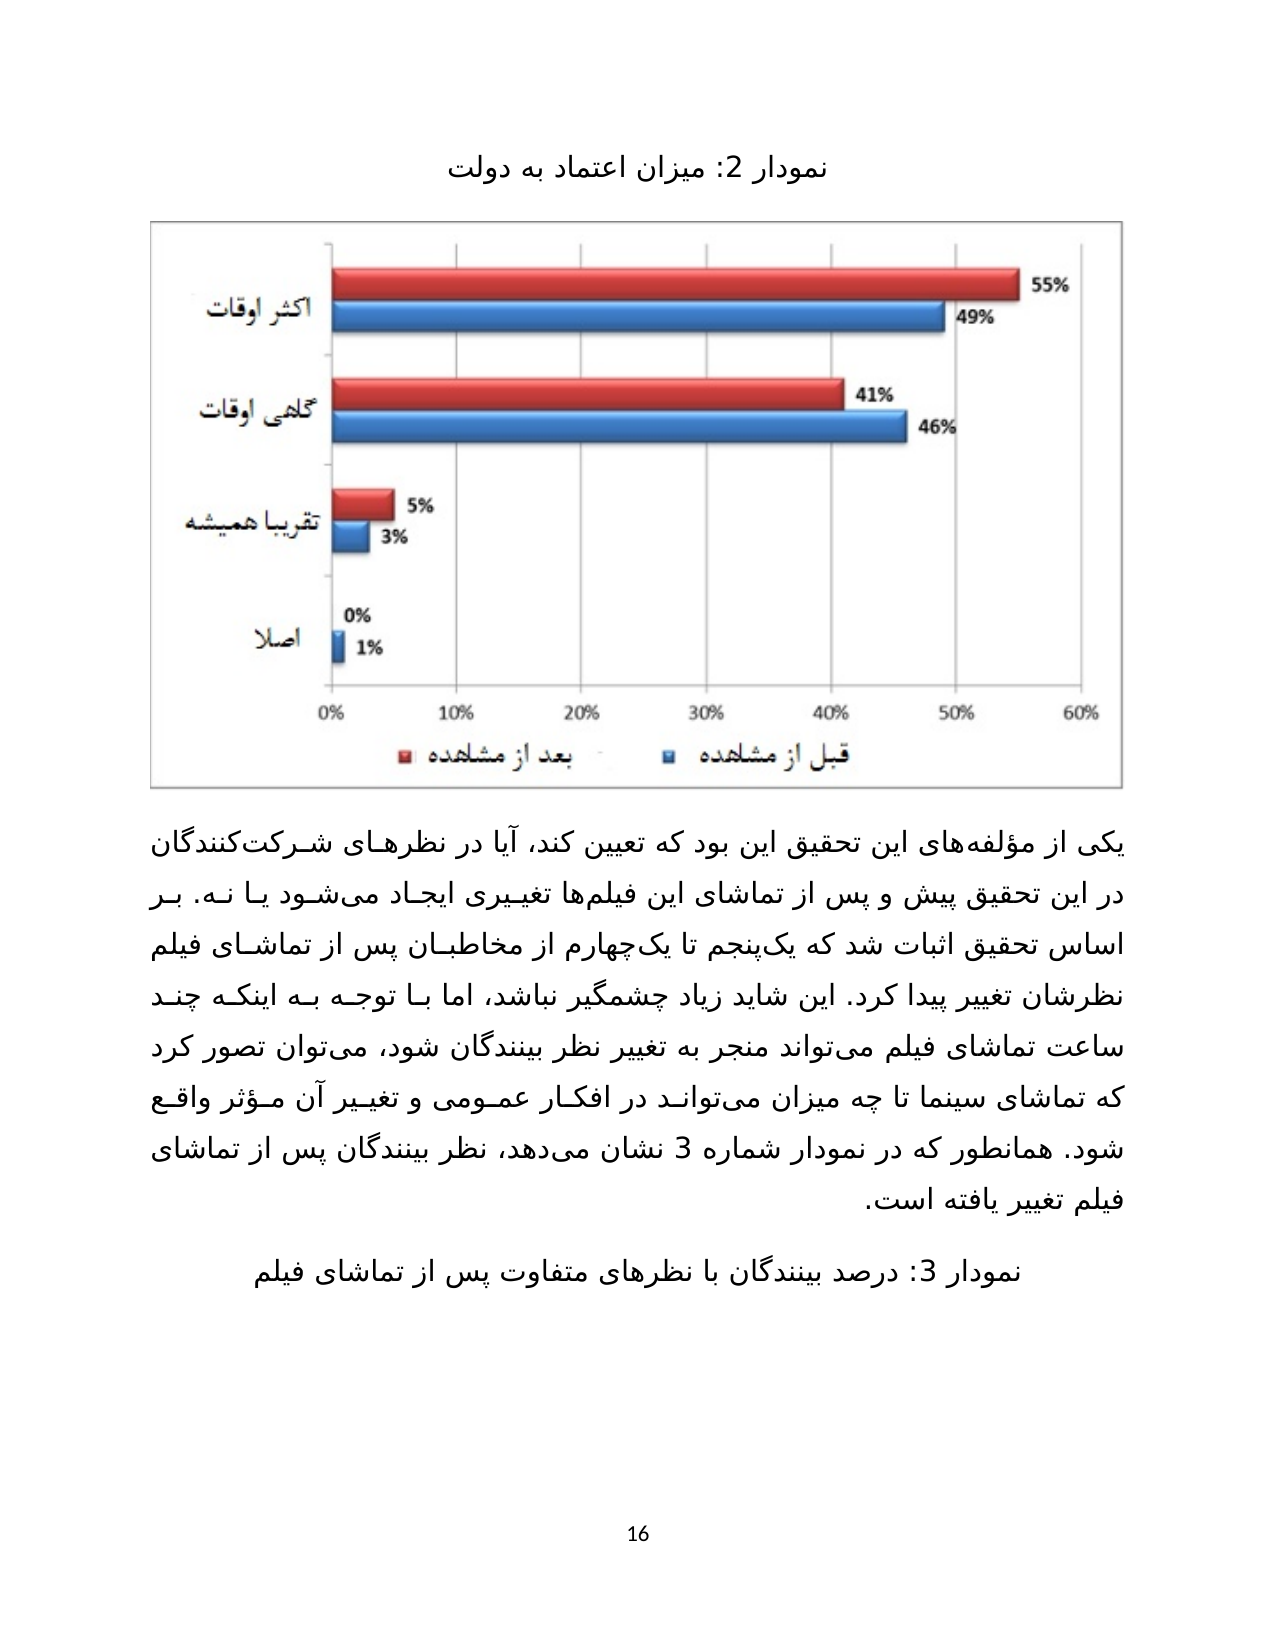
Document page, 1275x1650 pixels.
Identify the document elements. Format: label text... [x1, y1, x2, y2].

text یکی از مؤلفه‌های این تحقیق این بود که تعیین کند، آیا در نظرهای شرکت‌کنندگان در این تحقیق پیش و پس از تماشای این فیلم‌ها تغییری ایجاد می‌شود یا نه. بر اساس تحقیق اثبات شد که یک‌پنجم تا یک‌چهارم از مخاطبان پس از تماشای فیلم نظرشان تغییر پیدا کرد. این شاید زیاد چشمگیر نباشد، اما با توجه به اینکه چند ساعت تماشای فیلم می‌تواند منجر به تغییر نظر بینندگان شود، می‌توان تصور کرد که تماشای سینما تا چه میزان می‌تواند در افکار عمومی و تغییر آن مؤثر واقع شود. همانطور که در نمودار شماره 3 نشان می‌دهد، نظر بینندگان پس از تماشای فیلم تغییر یافته است. [150, 826, 1125, 1216]
picture [150, 221, 1125, 791]
text نمودار 2: میزان اعتماد به دولت [150, 150, 1125, 184]
text نمودار 3: درصد بینندگان با نظرهای متفاوت پس از تماشای فیلم [150, 1254, 1125, 1288]
